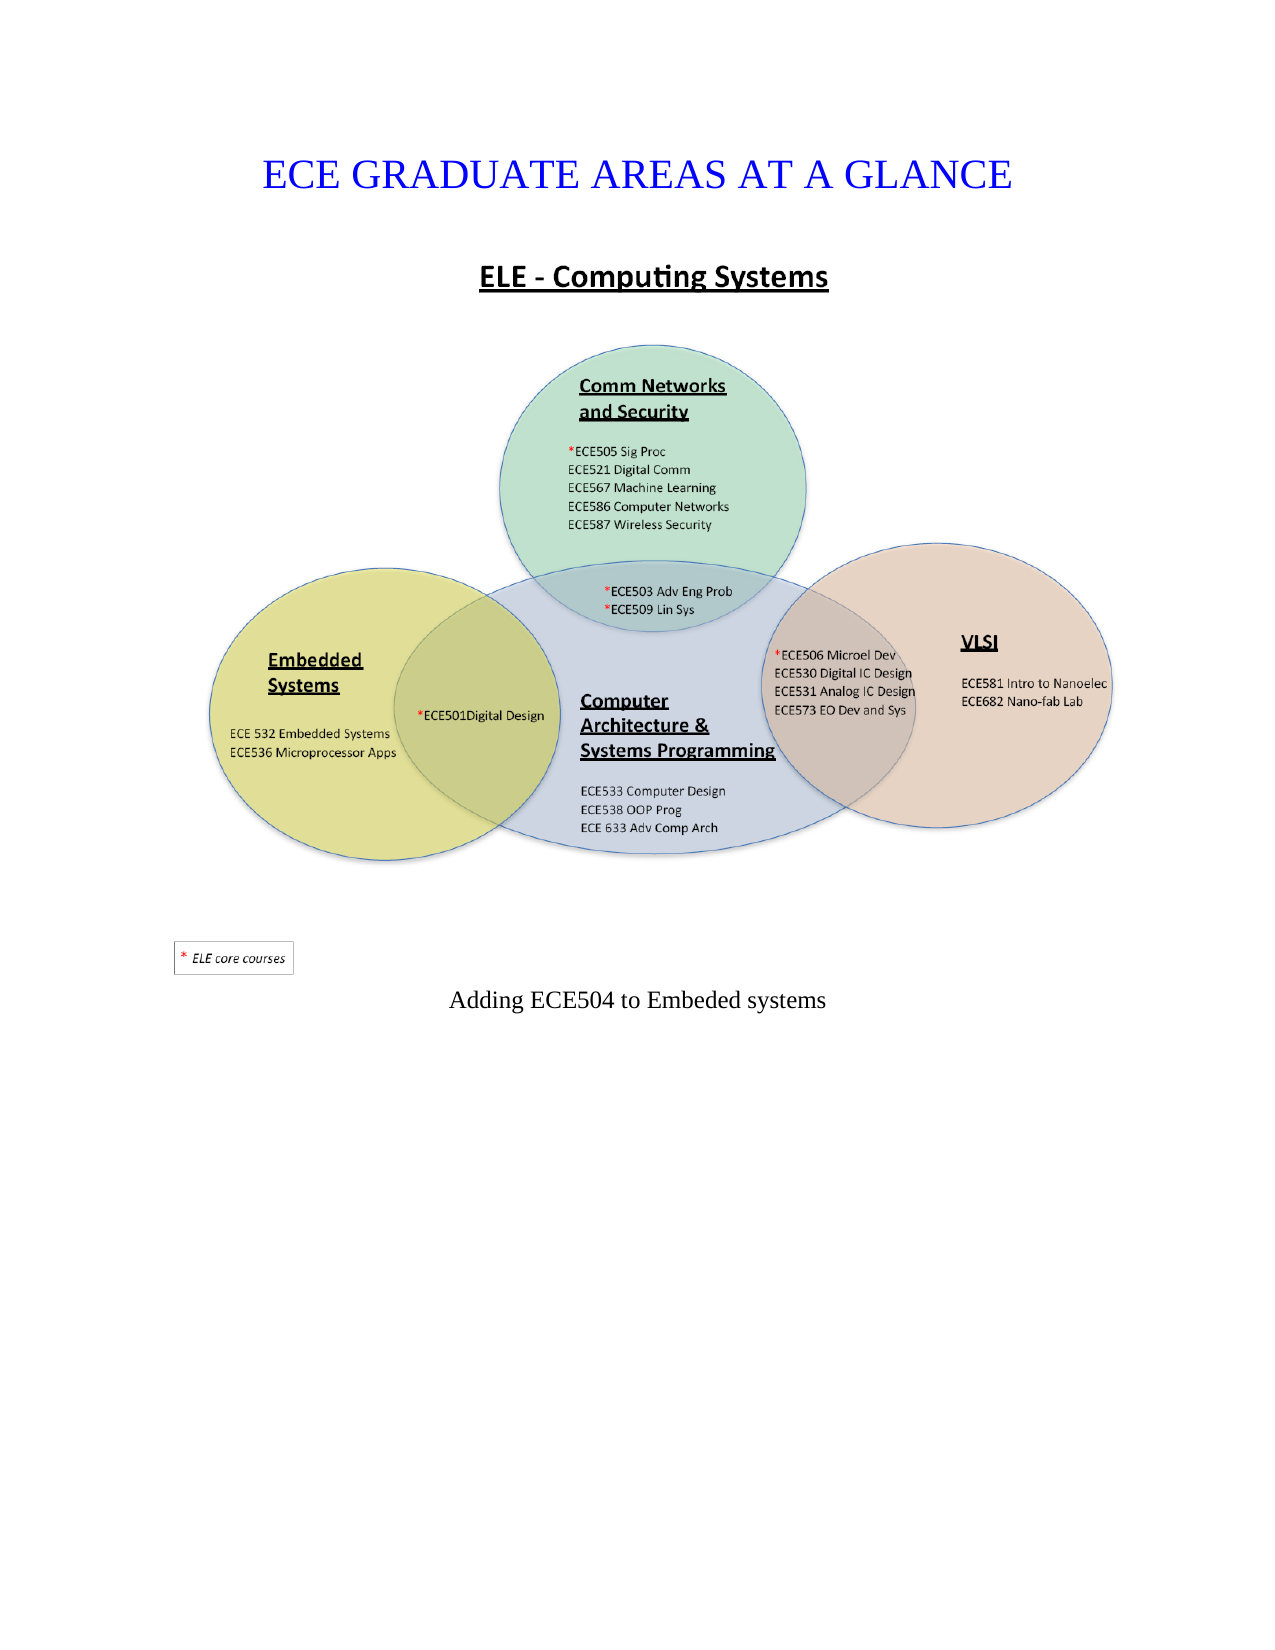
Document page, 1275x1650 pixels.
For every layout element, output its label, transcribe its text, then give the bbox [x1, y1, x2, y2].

text ECE GRADUATE AREAS AT A GLANCE [150, 150, 1125, 198]
text Adding ECE504 to Embeded systems [150, 985, 1125, 1014]
